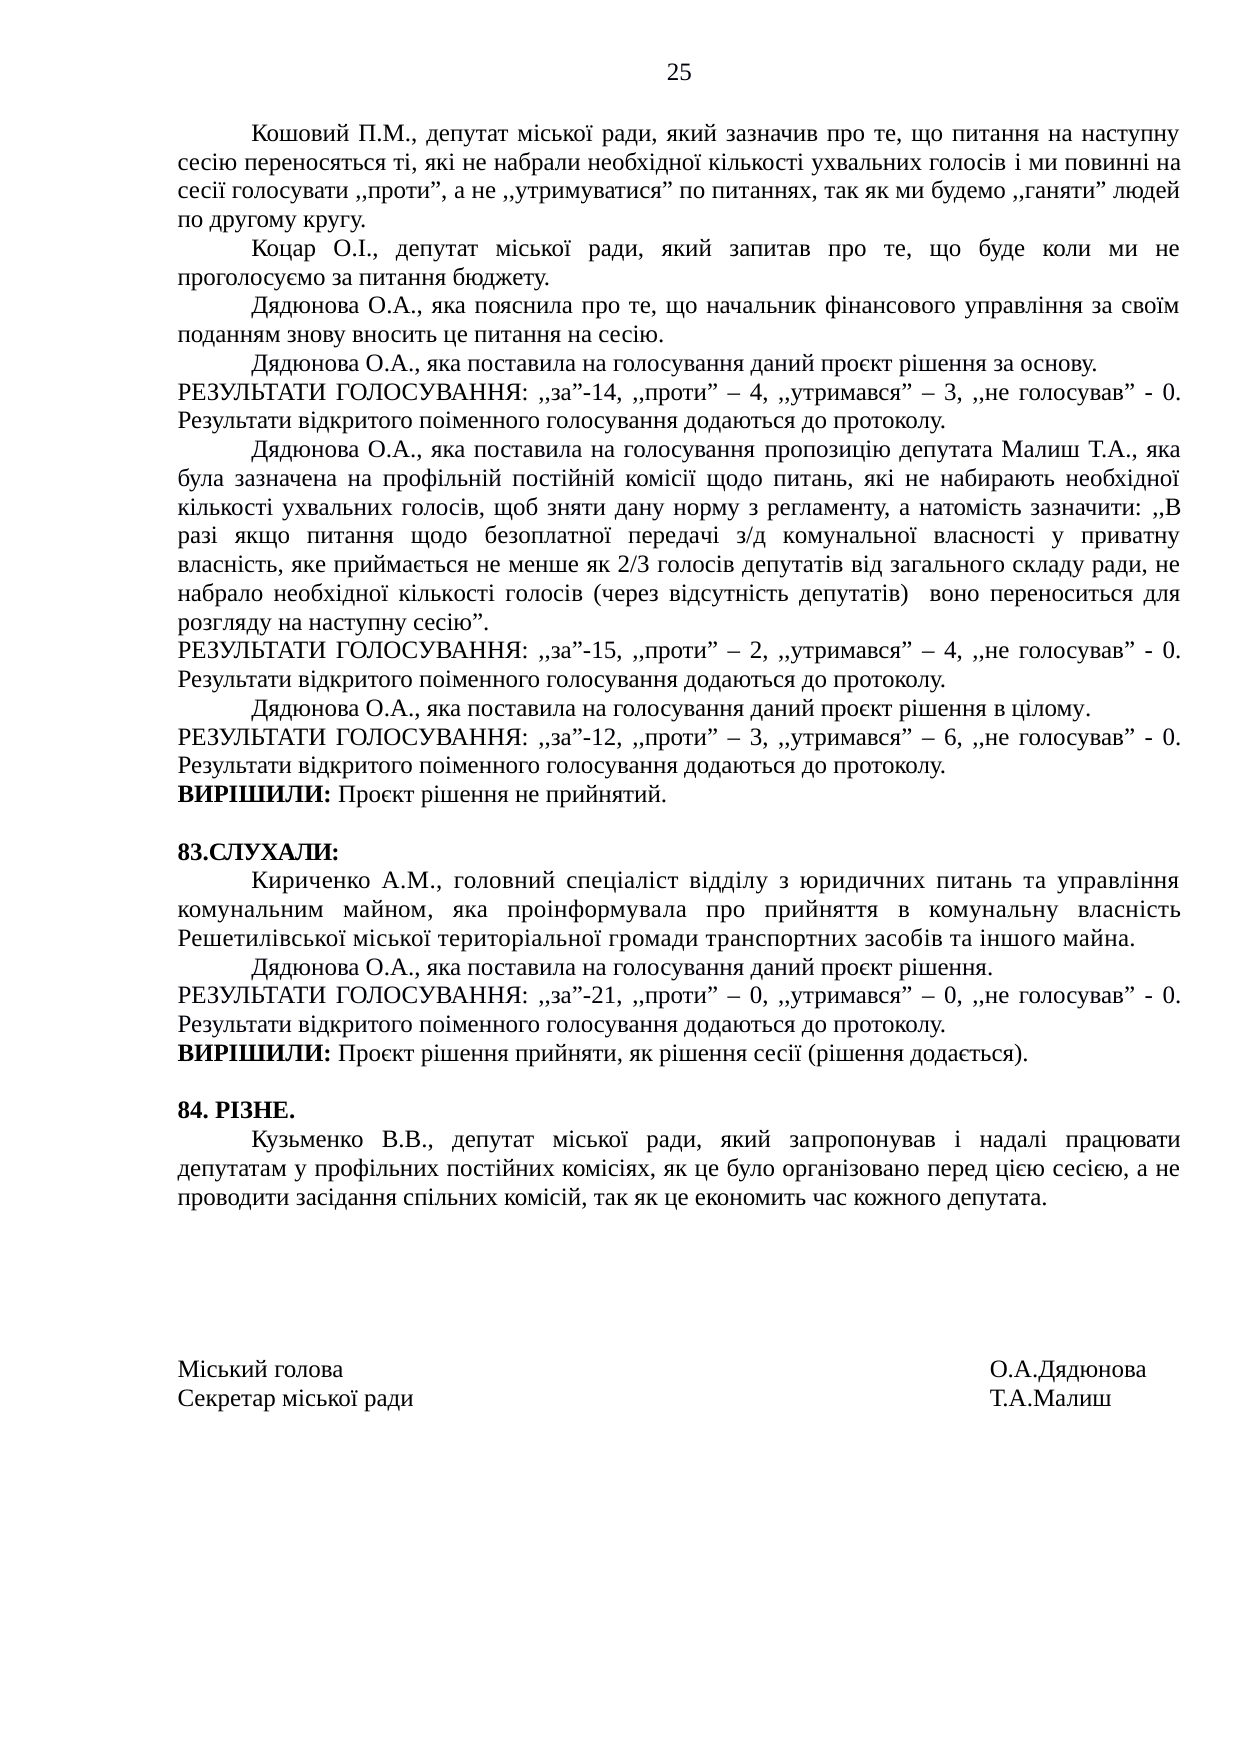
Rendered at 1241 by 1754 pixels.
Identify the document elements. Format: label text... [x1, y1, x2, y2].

text Кошовий П.М., депутат міської ради, який зазначив про те, що питання на наступну сесію переносяться ті, які не набрали необхідної кількості ухвальних голосів і ми повинні на сесії голосувати ,,проти”, а не ,,утримуватися” по питаннях, так як ми будемо ,,ганяти” людей по другому кругу. [177, 118, 1181, 233]
text Секретар міської ради Т.А.Малиш [177, 1383, 1181, 1412]
text Дядюнова О.А., яка поставила на голосування даний проєкт рішення в цілому. [177, 693, 1181, 722]
text 83.СЛУХАЛИ: [177, 837, 1181, 866]
text РЕЗУЛЬТАТИ ГОЛОСУВАННЯ: ,,за”-14, ,,проти” – 4, ,,утримався” – 3, ,,не голосував” - 0. Результати відкритого поіменного голосування додаються до протоколу. [177, 377, 1181, 434]
text Міський голова О.А.Дядюнова [177, 1354, 1181, 1383]
text Кузьменко В.В., депутат міської ради, який запропонував і надалі працювати депутатам у профільних постійних комісіях, як це було організовано перед цією сесією, а не проводити засідання спільних комісій, так як це економить час кожного депутата. [177, 1124, 1181, 1211]
text Дядюнова О.А., яка поставила на голосування даний проєкт рішення. [177, 952, 1181, 981]
text РЕЗУЛЬТАТИ ГОЛОСУВАННЯ: ,,за”-12, ,,проти” – 3, ,,утримався” – 6, ,,не голосував” - 0. Результати відкритого поіменного голосування додаються до протоколу. [177, 722, 1181, 779]
text Дядюнова О.А., яка пояснила про те, що начальник фінансового управління за своїм поданням знову вносить це питання на сесію. [177, 291, 1181, 348]
text Коцар О.І., депутат міської ради, який запитав про те, що буде коли ми не проголосуємо за питання бюджету. [177, 233, 1181, 291]
text Дядюнова О.А., яка поставила на голосування даний проєкт рішення за основу. [177, 348, 1181, 377]
text ВИРІШИЛИ: Проєкт рішення не прийнятий. [177, 779, 1181, 808]
text РЕЗУЛЬТАТИ ГОЛОСУВАННЯ: ,,за”-15, ,,проти” – 2, ,,утримався” – 4, ,,не голосував” - 0. Результати відкритого поіменного голосування додаються до протоколу. [177, 636, 1181, 693]
text Дядюнова О.А., яка поставила на голосування пропозицію депутата Малиш Т.А., яка була зазначена на профільній постійній комісії щодо питань, які не набирають необхідної кількості ухвальних голосів, щоб зняти дану норму з регламенту, а натомість зазначити: ,,В разі якщо питання щодо безоплатної передачі з/д комунальної власності у приватну власність, яке приймається не менше як 2/3 голосів депутатів від загального складу ради, не набрало необхідної кількості голосів (через відсутність депутатів) воно переноситься для розгляду на наступну сесію”. [177, 434, 1181, 636]
text 84. РІЗНЕ. [177, 1096, 1181, 1124]
text ВИРІШИЛИ: Проєкт рішення прийняти, як рішення сесії (рішення додається). [177, 1038, 1181, 1067]
text Кириченко А.М., головний спеціаліст відділу з юридичних питань та управління комунальним майном, яка проінформувала про прийняття в комунальну власність Решетилівської міської територіальної громади транспортних засобів та іншого майна. [177, 866, 1181, 952]
text РЕЗУЛЬТАТИ ГОЛОСУВАННЯ: ,,за”-21, ,,проти” – 0, ,,утримався” – 0, ,,не голосував” - 0. Результати відкритого поіменного голосування додаються до протоколу. [177, 981, 1181, 1038]
